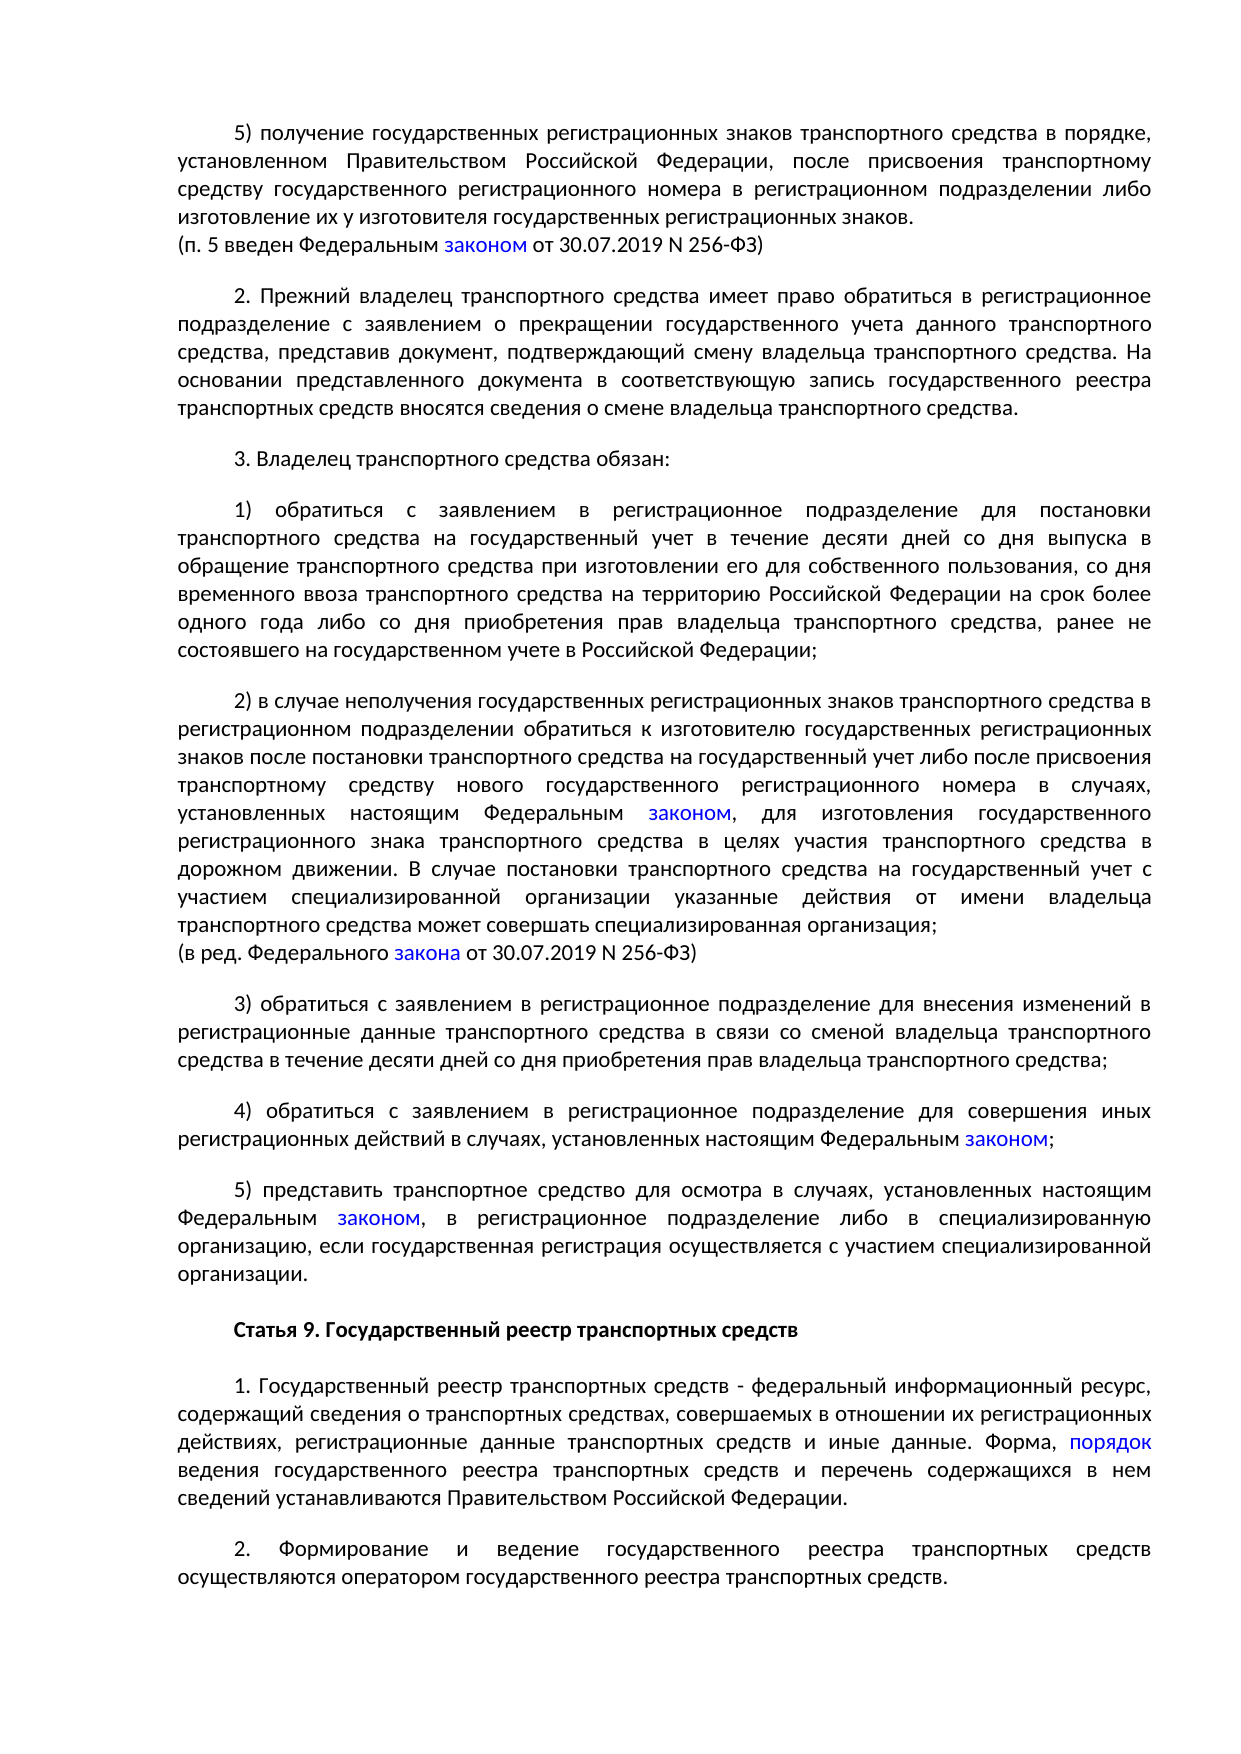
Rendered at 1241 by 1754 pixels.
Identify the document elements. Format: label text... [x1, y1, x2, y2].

text 4) обратиться с заявлением в регистрационное подразделение для совершения иных регистрационных действий в случаях, установленных настоящим Федеральным законом; [177, 1096, 1152, 1152]
text 1) обратиться с заявлением в регистрационное подразделение для постановки транспортного средства на государственный учет в течение десяти дней со дня выпуска в обращение транспортного средства при изготовлении его для собственного пользования, со дня временного ввоза транспортного средства на территорию Российской Федерации на срок более одного года либо со дня приобретения прав владельца транспортного средства, ранее не состоявшего на государственном учете в Российской Федерации; [177, 495, 1152, 663]
text 2. Прежний владелец транспортного средства имеет право обратиться в регистрационное подразделение с заявлением о прекращении государственного учета данного транспортного средства, представив документ, подтверждающий смену владельца транспортного средства. На основании представленного документа в соответствующую запись государственного реестра транспортных средств вносятся сведения о смене владельца транспортного средства. [177, 281, 1152, 421]
text (в ред. Федерального закона от 30.07.2019 N 256-ФЗ) [177, 938, 1152, 966]
text 5) представить транспортное средство для осмотра в случаях, установленных настоящим Федеральным законом, в регистрационное подразделение либо в специализированную организацию, если государственная регистрация осуществляется с участием специализированной организации. [177, 1175, 1152, 1287]
text 2) в случае неполучения государственных регистрационных знаков транспортного средства в регистрационном подразделении обратиться к изготовителю государственных регистрационных знаков после постановки транспортного средства на государственный учет либо после присвоения транспортному средству нового государственного регистрационного номера в случаях, установленных настоящим Федеральным законом, для изготовления государственного регистрационного знака транспортного средства в целях участия транспортного средства в дорожном движении. В случае постановки транспортного средства на государственный учет с участием специализированной организации указанные действия от имени владельца транспортного средства может совершать специализированная организация; [177, 686, 1152, 938]
text 3) обратиться с заявлением в регистрационное подразделение для внесения изменений в регистрационные данные транспортного средства в связи со сменой владельца транспортного средства в течение десяти дней со дня приобретения прав владельца транспортного средства; [177, 989, 1152, 1073]
text Статья 9. Государственный реестр транспортных средств [177, 1315, 1152, 1343]
text 5) получение государственных регистрационных знаков транспортного средства в порядке, установленном Правительством Российской Федерации, после присвоения транспортному средству государственного регистрационного номера в регистрационном подразделении либо изготовление их у изготовителя государственных регистрационных знаков. [177, 118, 1152, 230]
text 3. Владелец транспортного средства обязан: [177, 444, 1152, 472]
text 2. Формирование и ведение государственного реестра транспортных средств осуществляются оператором государственного реестра транспортных средств. [177, 1534, 1152, 1590]
text (п. 5 введен Федеральным законом от 30.07.2019 N 256-ФЗ) [177, 230, 1152, 258]
text 1. Государственный реестр транспортных средств - федеральный информационный ресурс, содержащий сведения о транспортных средствах, совершаемых в отношении их регистрационных действиях, регистрационные данные транспортных средств и иные данные. Форма, порядок ведения государственного реестра транспортных средств и перечень содержащихся в нем сведений устанавливаются Правительством Российской Федерации. [177, 1371, 1152, 1511]
